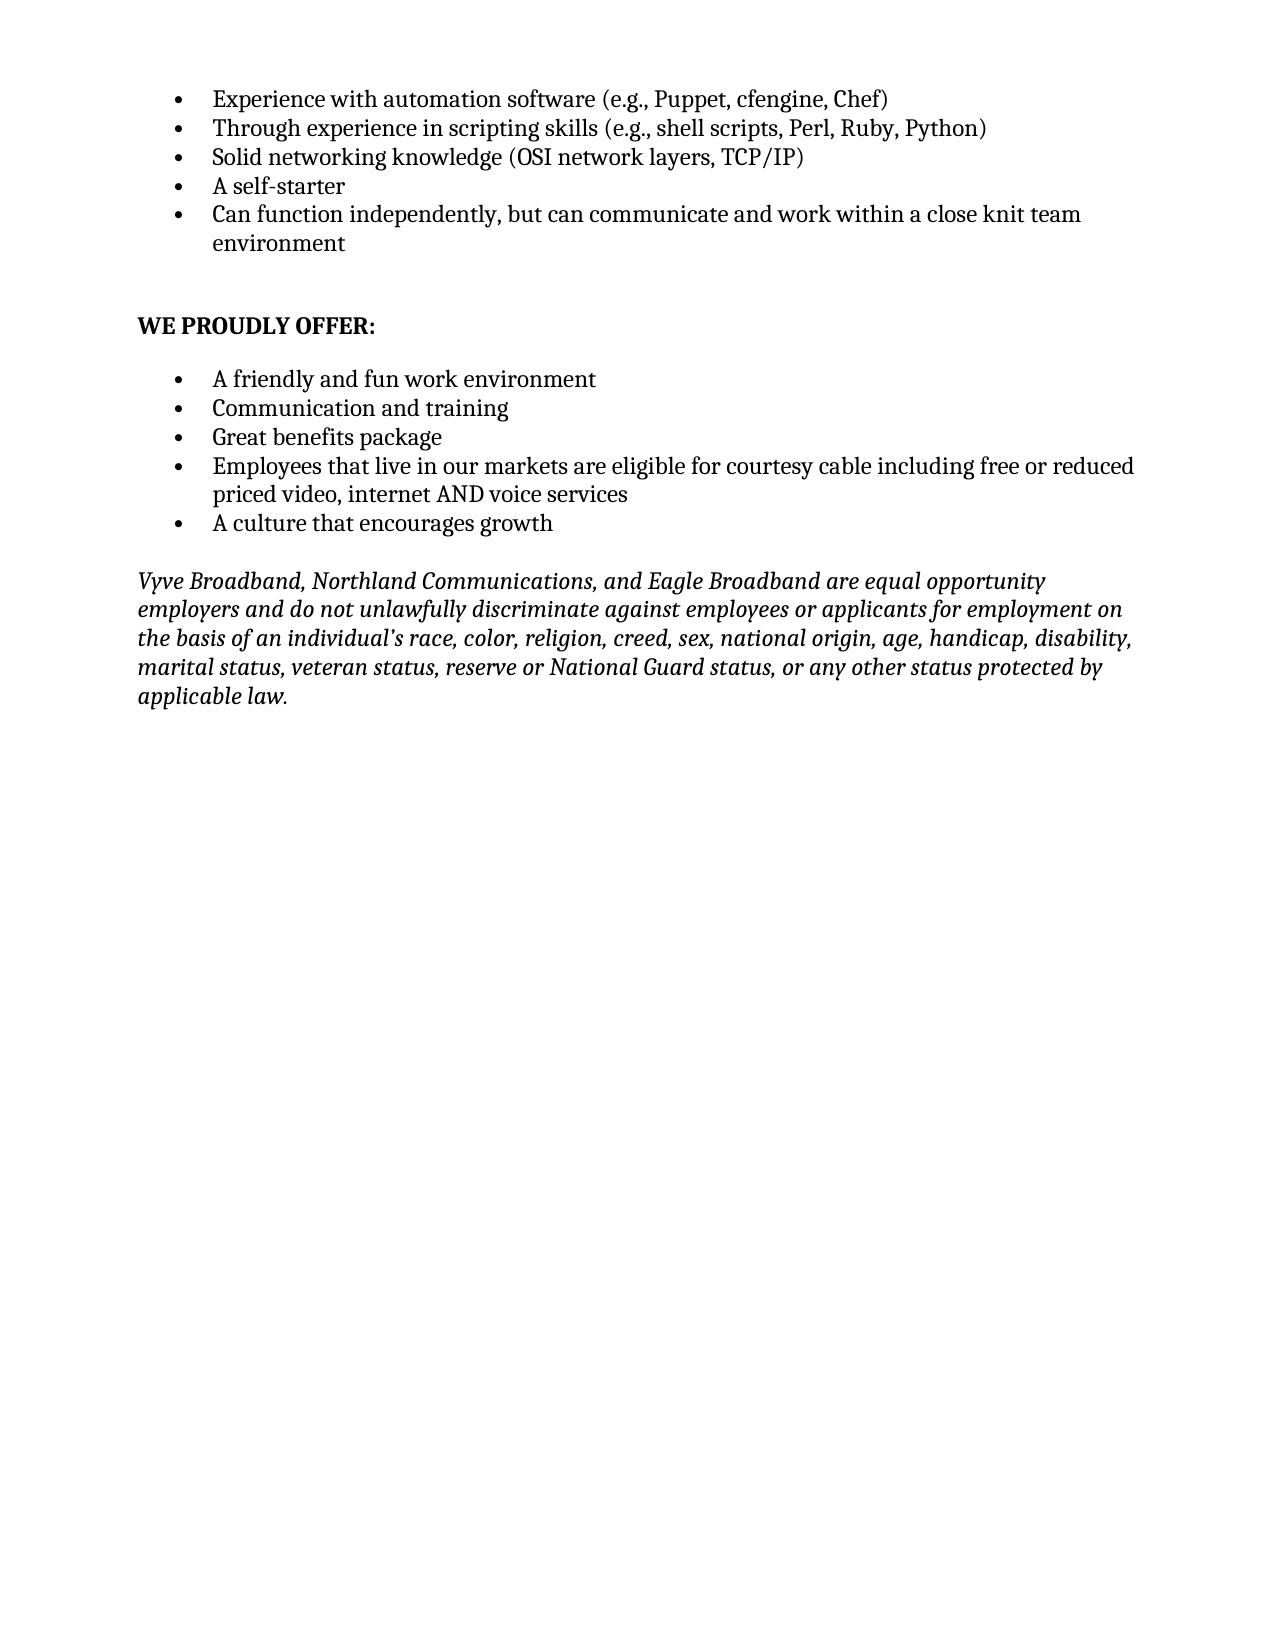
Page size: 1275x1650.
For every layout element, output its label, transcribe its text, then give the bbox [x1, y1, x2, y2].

text WE PROUDLY OFFER: [137, 312, 1137, 340]
list Solid networking knowledge (OSI network layers, TCP/IP) [175, 143, 1137, 172]
list Great benefits package [175, 423, 1137, 452]
list A friendly and fun work environment [175, 365, 1137, 394]
text Vyve Broadband, Northland Communications, and Eagle Broadband are equal opportunity employers and do not unlawfully discriminate against employees or applicants for employment on the basis of an individual’s race, color, religion, creed, sex, national origin, age, handicap, disability, marital status, veteran status, reserve or National Guard status, or any other status protected by applicable law. [137, 567, 1137, 710]
list A self-starter [175, 172, 1137, 200]
list Employees that live in our markets are eligible for courtesy cable including free or reduced priced video, internet AND voice services [175, 452, 1137, 509]
list Communication and training [175, 394, 1137, 423]
list Can function independently, but can communicate and work within a close knit team environment [175, 200, 1137, 258]
list Through experience in scripting skills (e.g., shell scripts, Perl, Ruby, Python) [175, 114, 1137, 143]
list Experience with automation software (e.g., Puppet, cfengine, Chef) [175, 85, 1137, 114]
list A culture that encourages growth [175, 509, 1137, 538]
